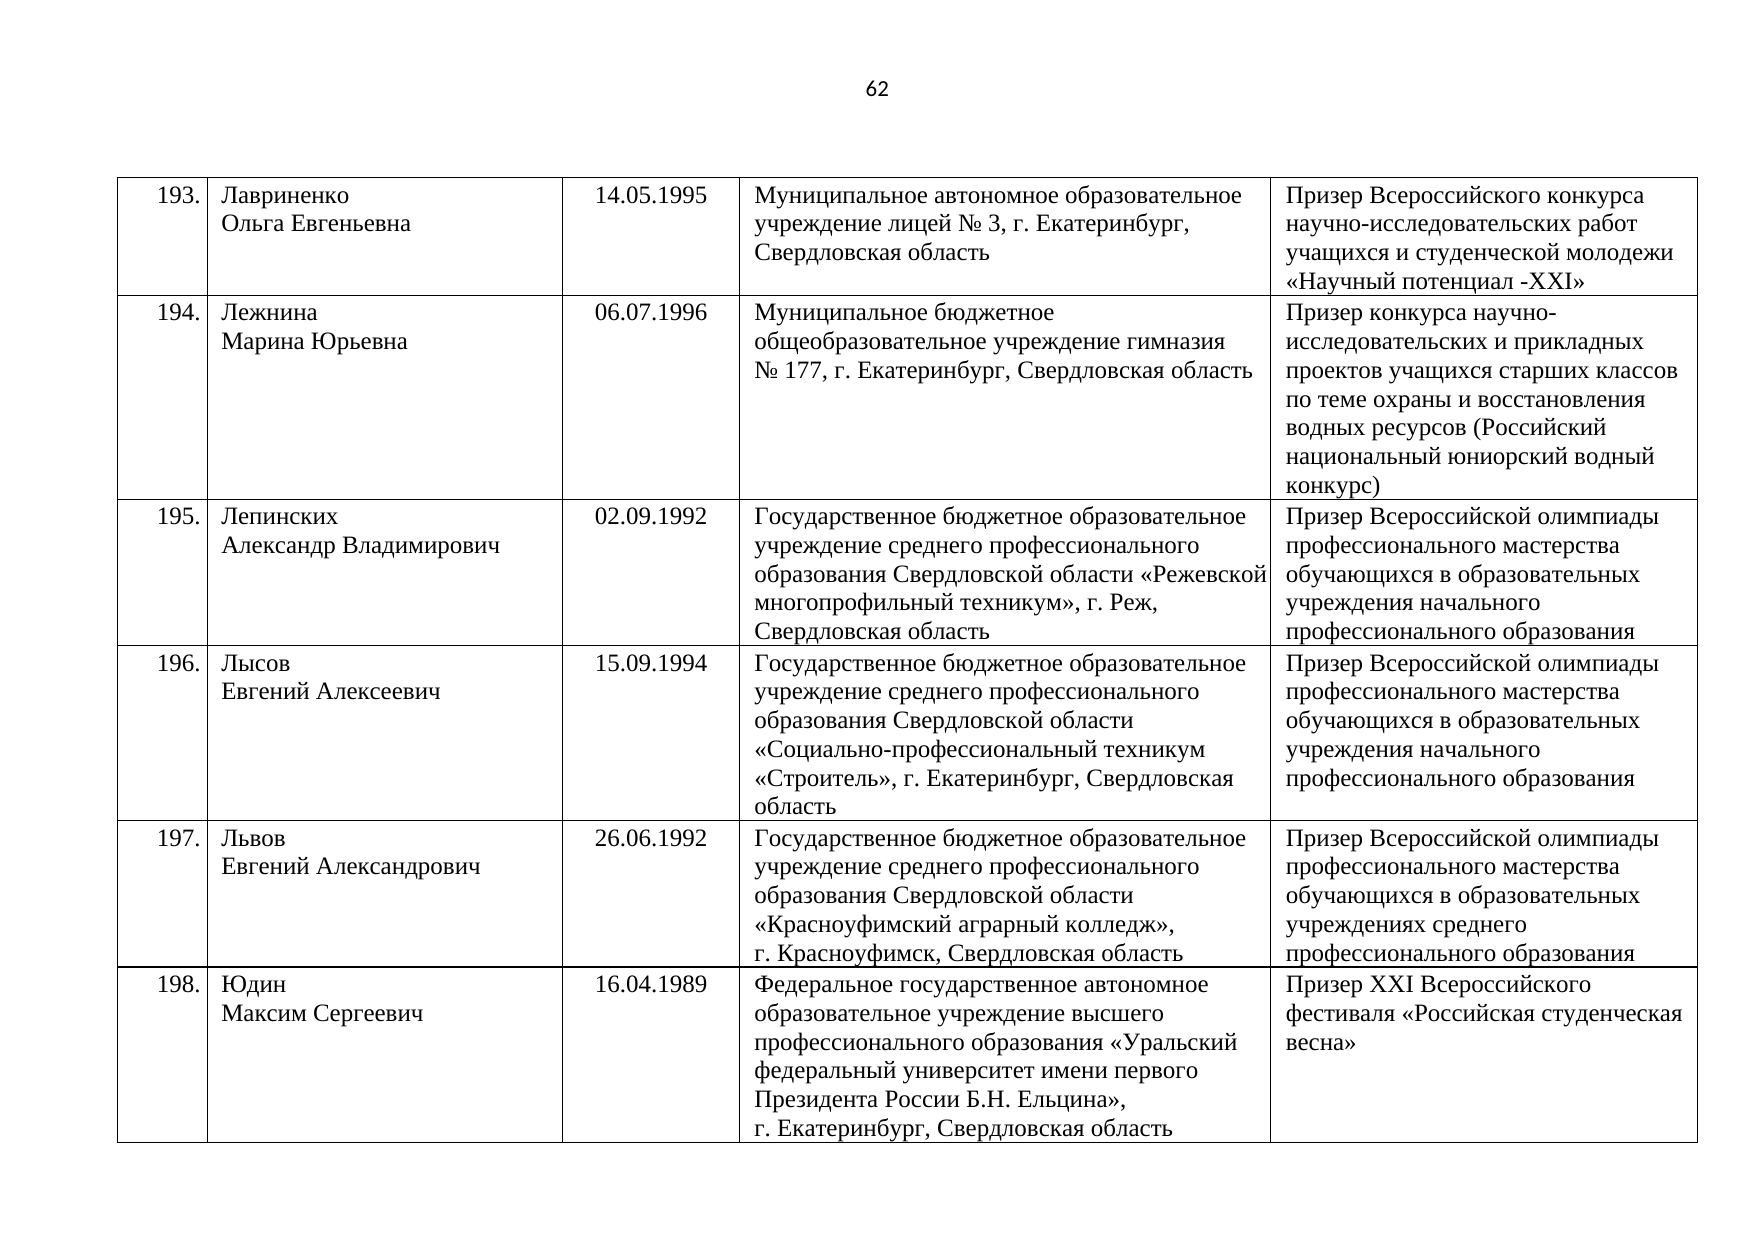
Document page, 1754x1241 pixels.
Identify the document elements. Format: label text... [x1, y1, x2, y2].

table_cell 16.04.1989 [563, 968, 739, 1142]
table_cell Государственное бюджетное образовательное учреждение среднего профессионального образования Свердловской области «Красноуфимский аграрный колледж», г. Красноуфимск, Свердловская область [740, 821, 1270, 966]
table_cell [118, 178, 207, 295]
table_cell Государственное бюджетное образовательное учреждение среднего профессионального образования Свердловской области «Социально-профессиональный техникум «Строитель», г. Екатеринбург, Свердловская область [740, 646, 1270, 820]
table_cell Призер Всероссийской олимпиады профессионального мастерства обучающихся в образовательных учреждения начального профессионального образования [1271, 500, 1697, 645]
table_cell [118, 296, 207, 499]
table_cell Лежнина Марина Юрьевна [208, 296, 562, 499]
table_cell Призер Всероссийской олимпиады профессионального мастерства обучающихся в образовательных учреждениях среднего профессионального образования [1271, 821, 1697, 966]
table_cell Призер Всероссийского конкурса научно-исследовательских работ учащихся и студенческой молодежи «Научный потенциал -XXI» [1271, 178, 1697, 295]
table_cell 15.09.1994 [563, 646, 739, 820]
table_cell Львов Евгений Александрович [208, 821, 562, 966]
table_cell 02.09.1992 [563, 500, 739, 645]
table_cell 26.06.1992 [563, 821, 739, 966]
table_cell [118, 821, 207, 966]
table_cell Государственное бюджетное образовательное учреждение среднего профессионального образования Свердловской области «Режевской многопрофильный техникум», г. Реж, Свердловская область [740, 500, 1270, 645]
table_cell Муниципальное бюджетное общеобразовательное учреждение гимназия № 177, г. Екатеринбург, Свердловская область [740, 296, 1270, 499]
table_cell 14.05.1995 [563, 178, 739, 295]
table_cell Призер конкурса научно-исследовательских и прикладных проектов учащихся старших классов по теме охраны и восстановления водных ресурсов (Российский национальный юниорский водный конкурс) [1271, 296, 1697, 499]
table_cell [118, 500, 207, 645]
table_cell Лысов Евгений Алексеевич [208, 646, 562, 820]
table_cell Юдин Максим Сергеевич [208, 968, 562, 1142]
table_cell 06.07.1996 [563, 296, 739, 499]
table_cell [118, 968, 207, 1142]
table_cell Призер XXI Всероссийского фестиваля «Российская студенческая весна» [1271, 968, 1697, 1142]
table_cell Призер Всероссийской олимпиады профессионального мастерства обучающихся в образовательных учреждения начального профессионального образования [1271, 646, 1697, 820]
table_cell Муниципальное автономное образовательное учреждение лицей № 3, г. Екатеринбург, Свердловская область [740, 178, 1270, 295]
table_cell Лепинских Александр Владимирович [208, 500, 562, 645]
table_cell [118, 646, 207, 820]
table_cell Лавриненко Ольга Евгеньевна [208, 178, 562, 295]
table_cell Федеральное государственное автономное образовательное учреждение высшего профессионального образования «Уральский федеральный университет имени первого Президента России Б.Н. Ельцина», г. Екатеринбург, Свердловская область [740, 968, 1270, 1142]
